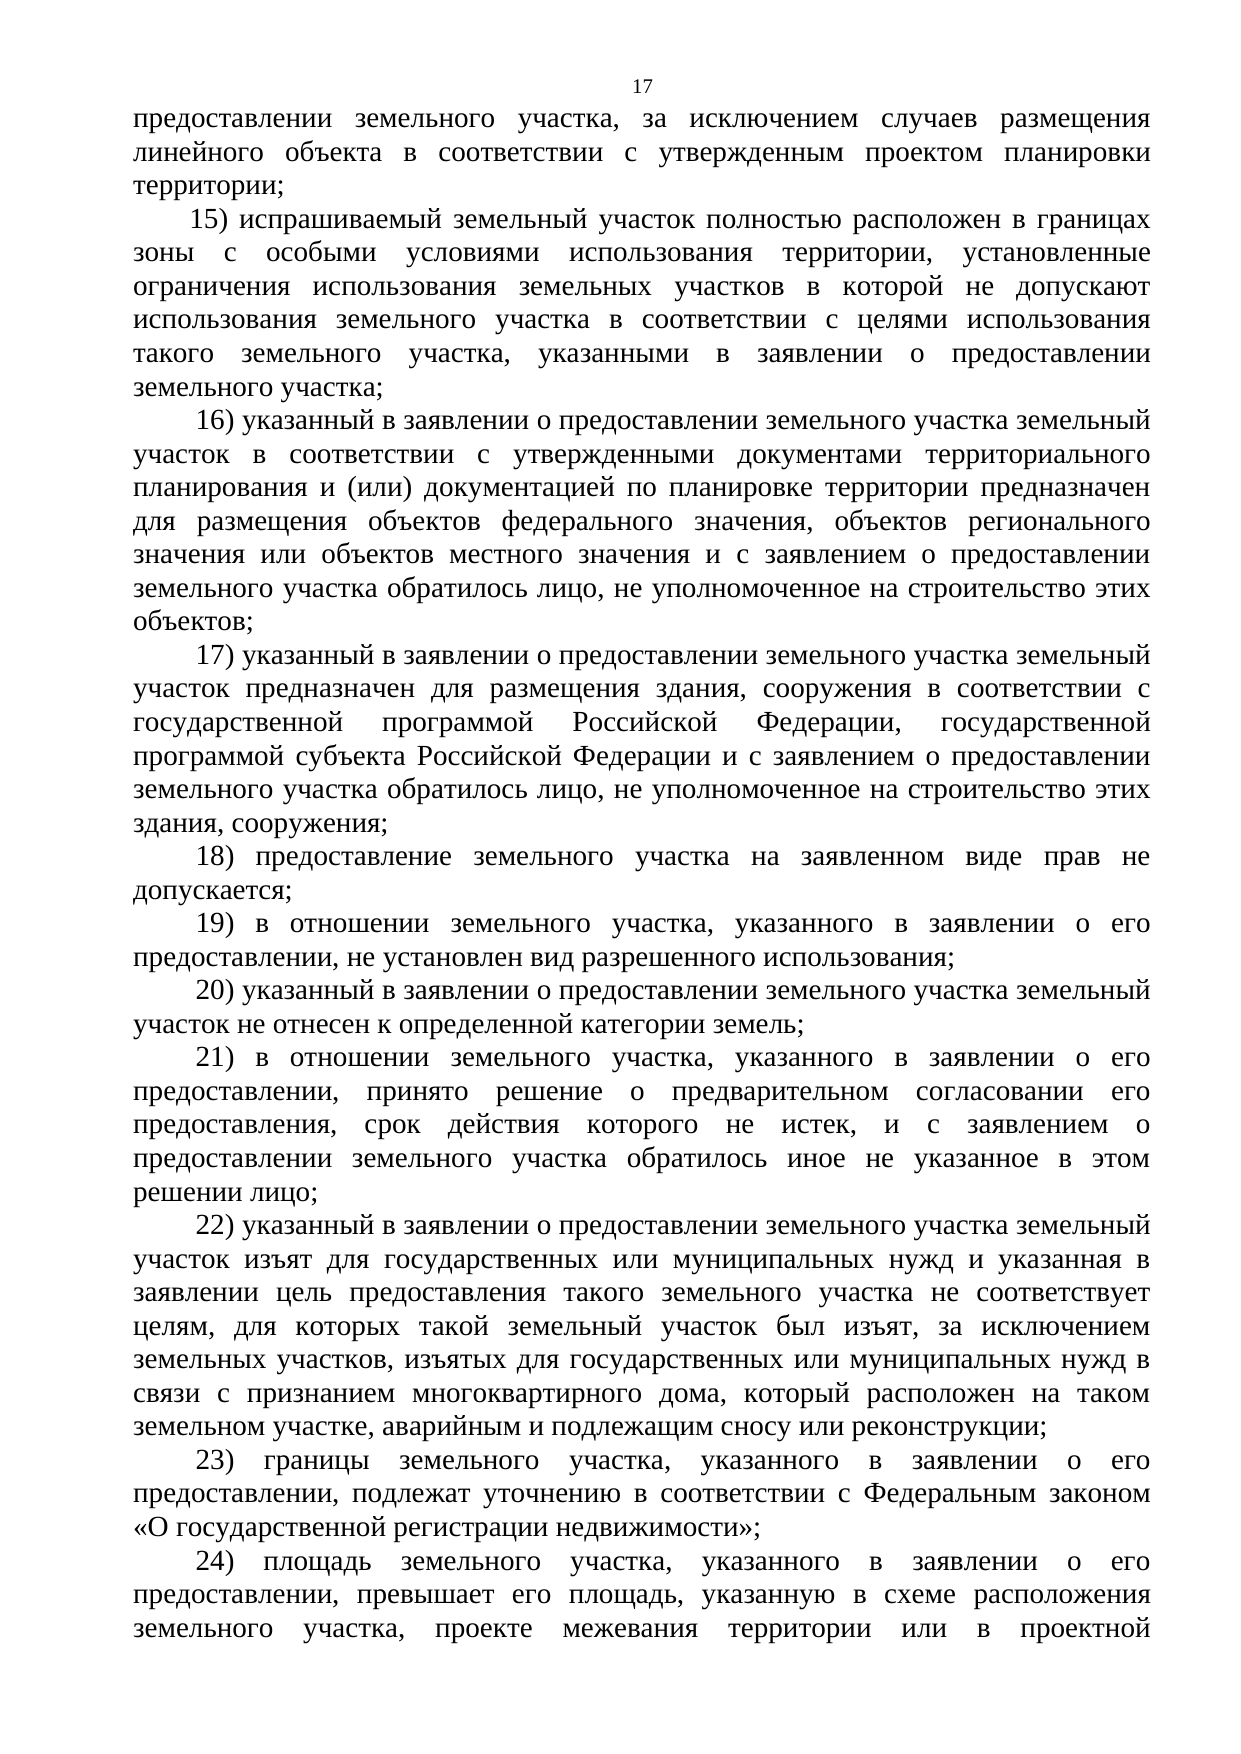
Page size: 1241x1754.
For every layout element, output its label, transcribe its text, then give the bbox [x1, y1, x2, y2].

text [133, 1543, 1152, 1643]
text 20) указанный в заявлении о предоставлении земельного участка земельный участок не отнесен к определенной категории земель; [133, 972, 1152, 1039]
text 17) указанный в заявлении о предоставлении земельного участка земельный участок предназначен для размещения здания, сооружения в соответствии с государственной программой Российской Федерации, государственной программой субъекта Российской Федерации и с заявлением о предоставлении земельного участка обратилось лицо, не уполномоченное на строительство этих здания, сооружения; [133, 637, 1152, 838]
text 16) указанный в заявлении о предоставлении земельного участка земельный участок в соответствии с утвержденными документами территориального планирования и (или) документацией по планировке территории предназначен для размещения объектов федерального значения, объектов регионального значения или объектов местного значения и с заявлением о предоставлении земельного участка обратилось лицо, не уполномоченное на строительство этих объектов; [133, 402, 1152, 637]
text 21) в отношении земельного участка, указанного в заявлении о его предоставлении, принято решение о предварительном согласовании его предоставления, срок действия которого не истек, и с заявлением о предоставлении земельного участка обратилось иное не указанное в этом решении лицо; [133, 1039, 1152, 1207]
text 23) границы земельного участка, указанного в заявлении о его предоставлении, подлежат уточнению в соответствии с Федеральным законом «О государственной регистрации недвижимости»; [133, 1442, 1152, 1543]
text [133, 100, 1152, 201]
text 15) испрашиваемый земельный участок полностью расположен в границах зоны с особыми условиями использования территории, установленные ограничения использования земельных участков в которой не допускают использования земельного участка в соответствии с целями использования такого земельного участка, указанными в заявлении о предоставлении земельного участка; [133, 201, 1152, 402]
text 22) указанный в заявлении о предоставлении земельного участка земельный участок изъят для государственных или муниципальных нужд и указанная в заявлении цель предоставления такого земельного участка не соответствует целям, для которых такой земельный участок был изъят, за исключением земельных участков, изъятых для государственных или муниципальных нужд в связи с признанием многоквартирного дома, который расположен на таком земельном участке, аварийным и подлежащим сносу или реконструкции; [133, 1207, 1152, 1442]
text 19) в отношении земельного участка, указанного в заявлении о его предоставлении, не установлен вид разрешенного использования; [133, 905, 1152, 972]
text 18) предоставление земельного участка на заявленном виде прав не допускается; [133, 838, 1152, 905]
